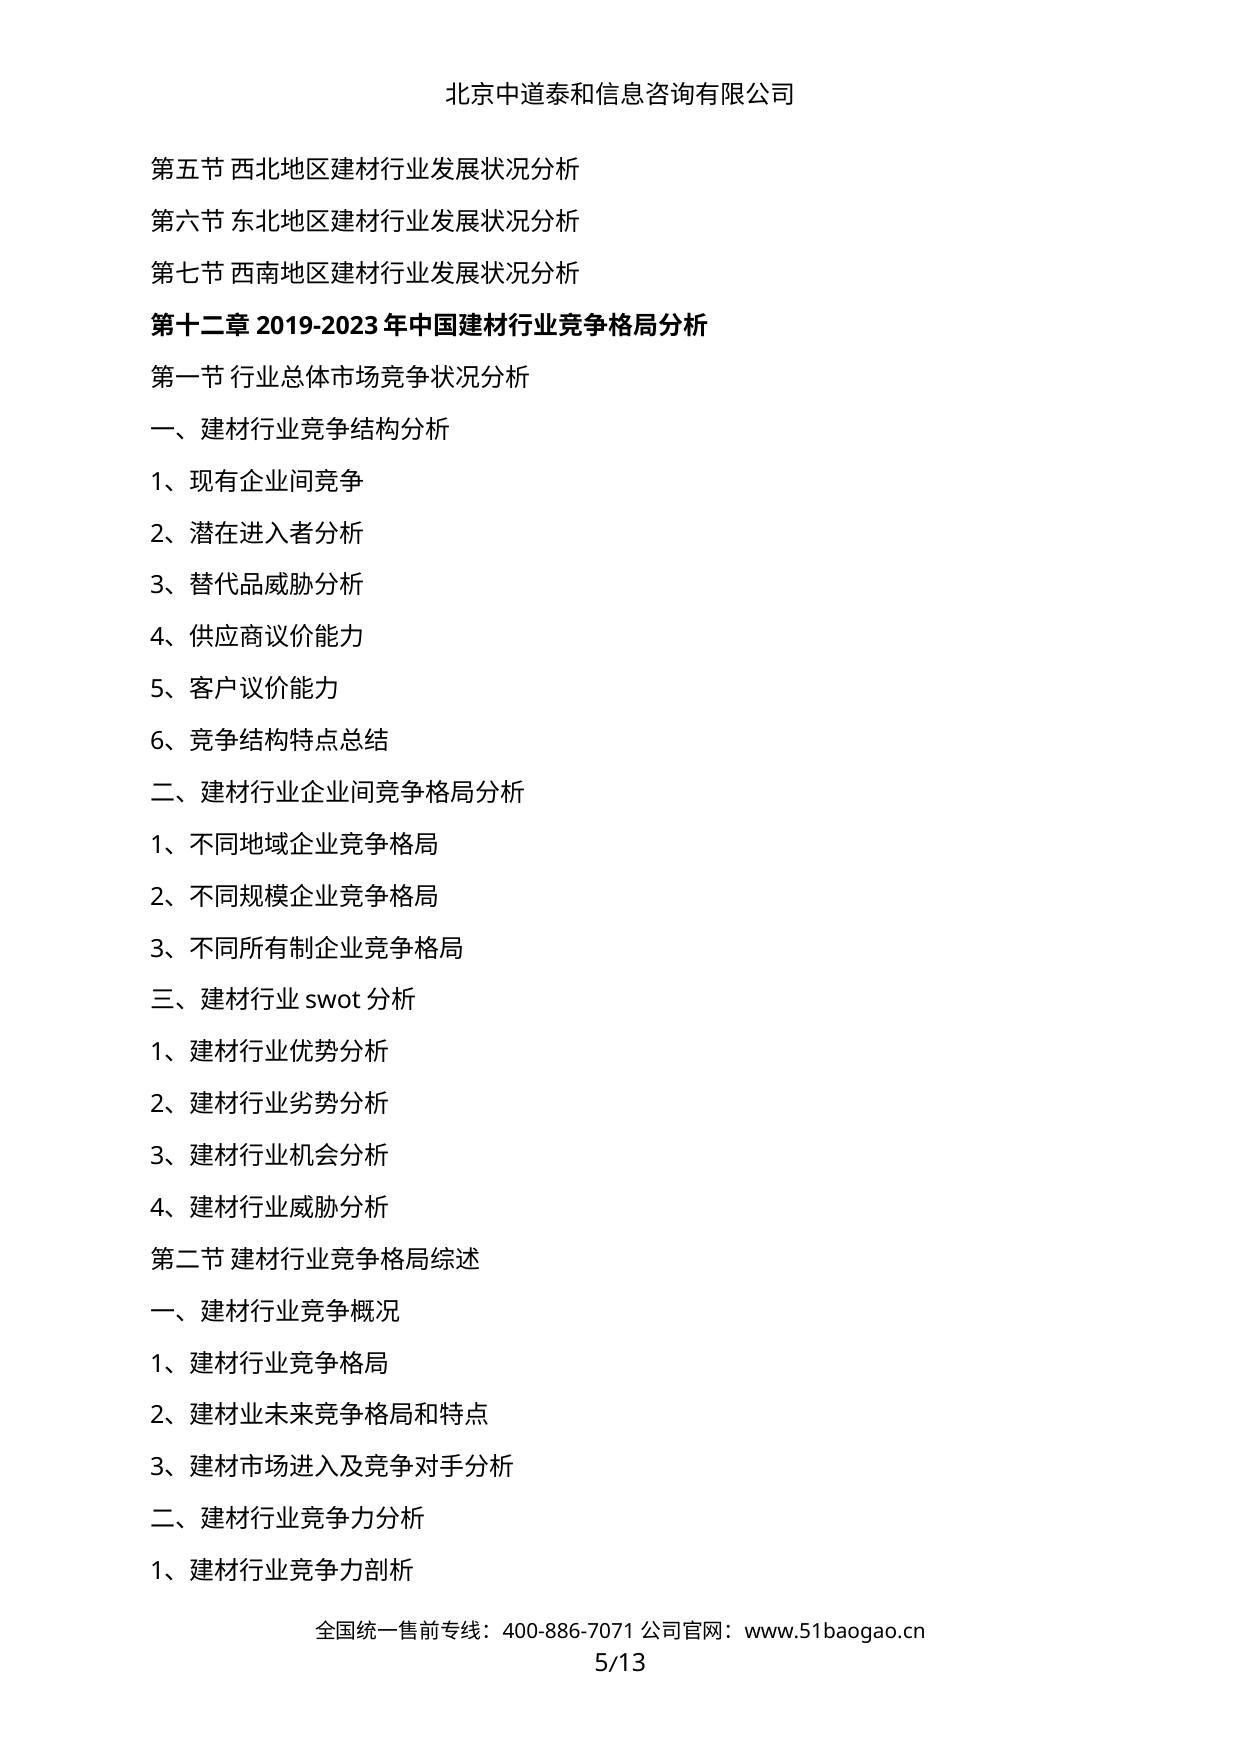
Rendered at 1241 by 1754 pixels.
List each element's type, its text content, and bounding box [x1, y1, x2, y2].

text 6、竞争结构特点总结 [150, 721, 1090, 757]
text 第一节 行业总体市场竞争状况分析 [150, 357, 1090, 394]
text 第二节 建材行业竞争格局综述 [150, 1239, 1090, 1276]
text 1、建材行业竞争格局 [150, 1343, 1090, 1379]
text 一、建材行业竞争结构分析 [150, 409, 1090, 446]
text 1、建材行业优势分析 [150, 1032, 1090, 1068]
text 三、建材行业swot分析 [150, 980, 1090, 1016]
text 3、建材行业机会分析 [150, 1136, 1090, 1172]
text 3、建材市场进入及竞争对手分析 [150, 1447, 1090, 1483]
text 3、替代品威胁分析 [150, 565, 1090, 601]
text 1、建材行业竞争力剖析 [150, 1551, 1090, 1587]
text 二、建材行业企业间竞争格局分析 [150, 772, 1090, 809]
text 1、现有企业间竞争 [150, 461, 1090, 497]
text 一、建材行业竞争概况 [150, 1291, 1090, 1327]
text 二、建材行业竞争力分析 [150, 1499, 1090, 1535]
text 第十二章 2019-2023年中国建材行业竞争格局分析 [150, 306, 1090, 342]
text 4、供应商议价能力 [150, 617, 1090, 653]
text 2、建材业未来竞争格局和特点 [150, 1395, 1090, 1431]
text 5、客户议价能力 [150, 669, 1090, 705]
text 第七节 西南地区建材行业发展状况分析 [150, 254, 1090, 290]
text 4、建材行业威胁分析 [150, 1187, 1090, 1224]
text 3、不同所有制企业竞争格局 [150, 928, 1090, 964]
text 第五节 西北地区建材行业发展状况分析 [150, 150, 1090, 186]
text 第六节 东北地区建材行业发展状况分析 [150, 202, 1090, 238]
text 2、建材行业劣势分析 [150, 1084, 1090, 1120]
text 2、不同规模企业竞争格局 [150, 876, 1090, 912]
text 1、不同地域企业竞争格局 [150, 824, 1090, 861]
text 2、潜在进入者分析 [150, 513, 1090, 549]
